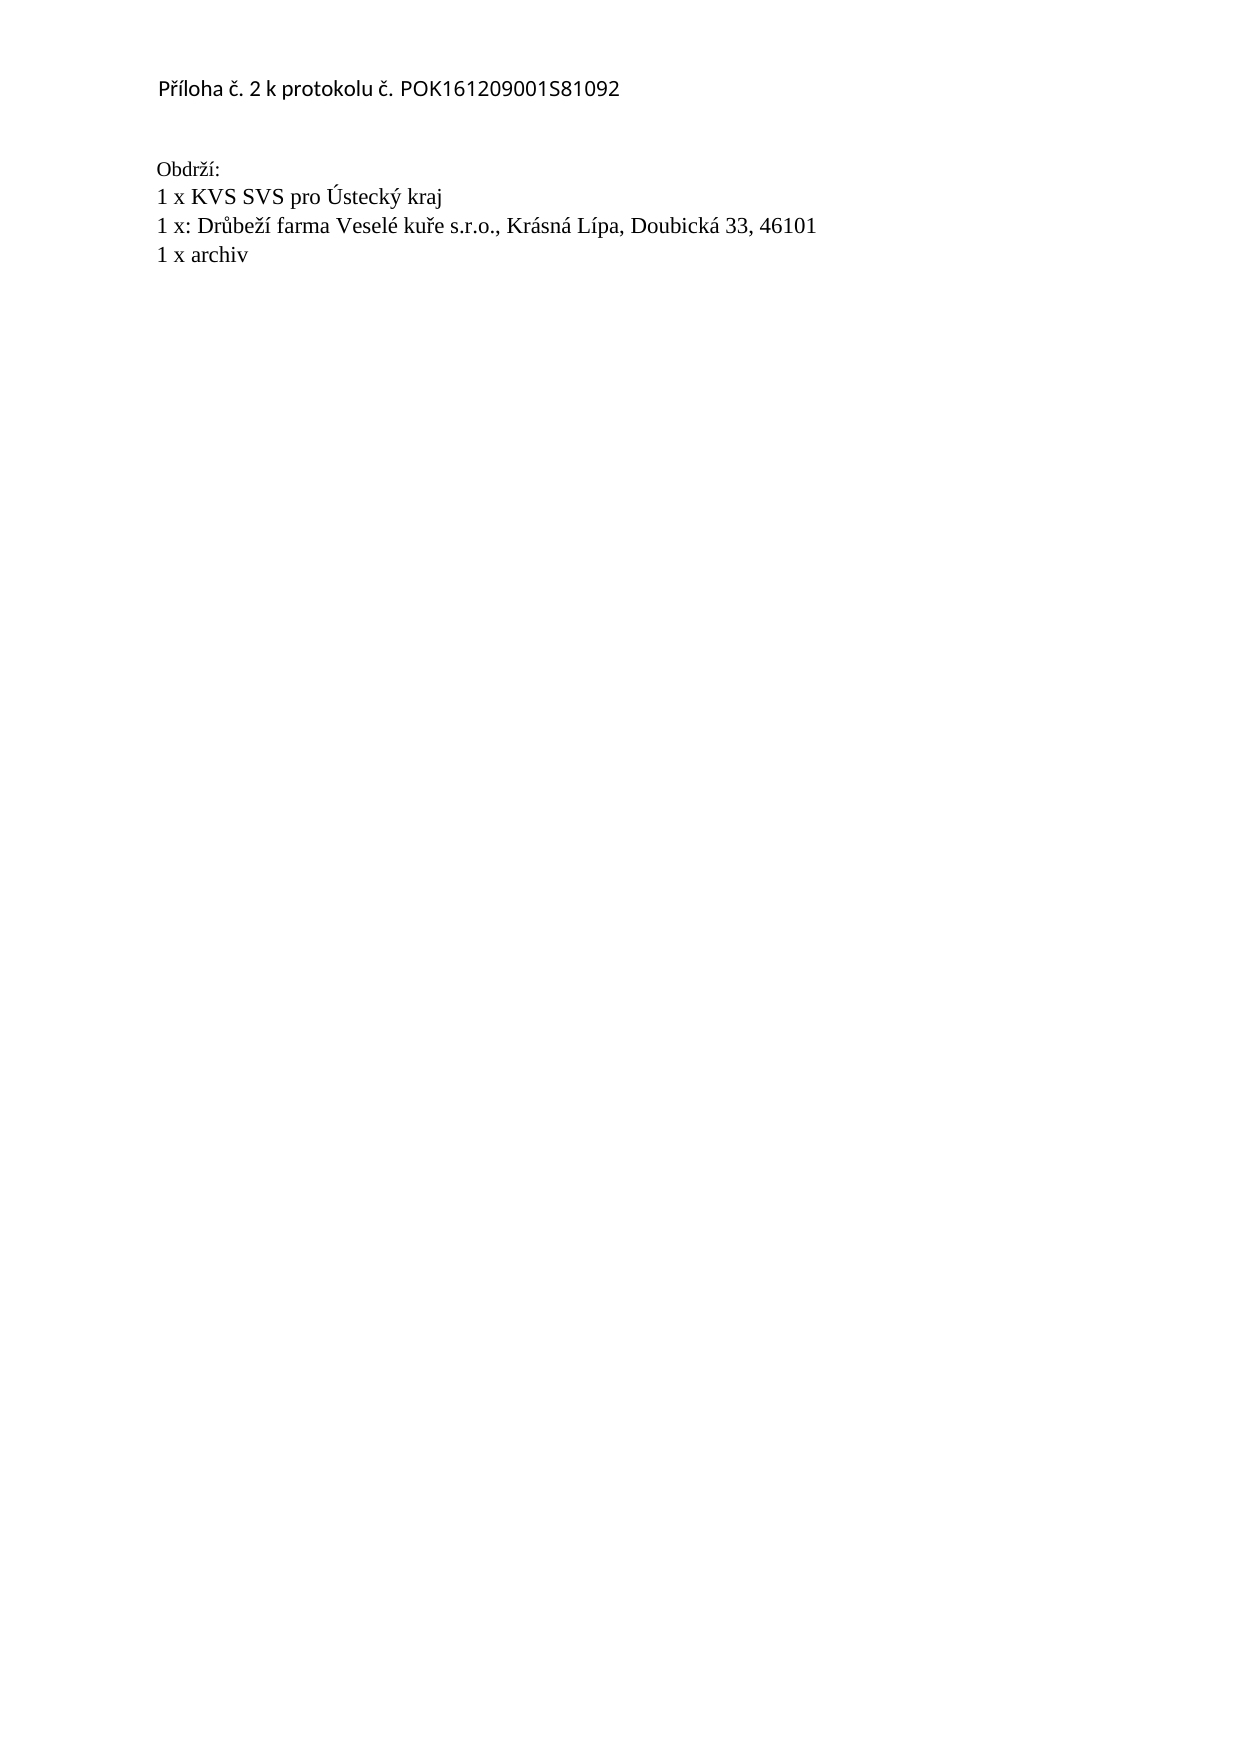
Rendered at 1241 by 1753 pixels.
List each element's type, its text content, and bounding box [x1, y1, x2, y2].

text 1 x archiv [156, 241, 1004, 267]
text 1 x: Drůbeží farma Veselé kuře s.r.o., Krásná Lípa, Doubická 33, 46101 [156, 212, 1004, 238]
text Obdrží: [156, 157, 1004, 181]
text 1 x KVS SVS pro Ústecký kraj [156, 183, 1004, 209]
